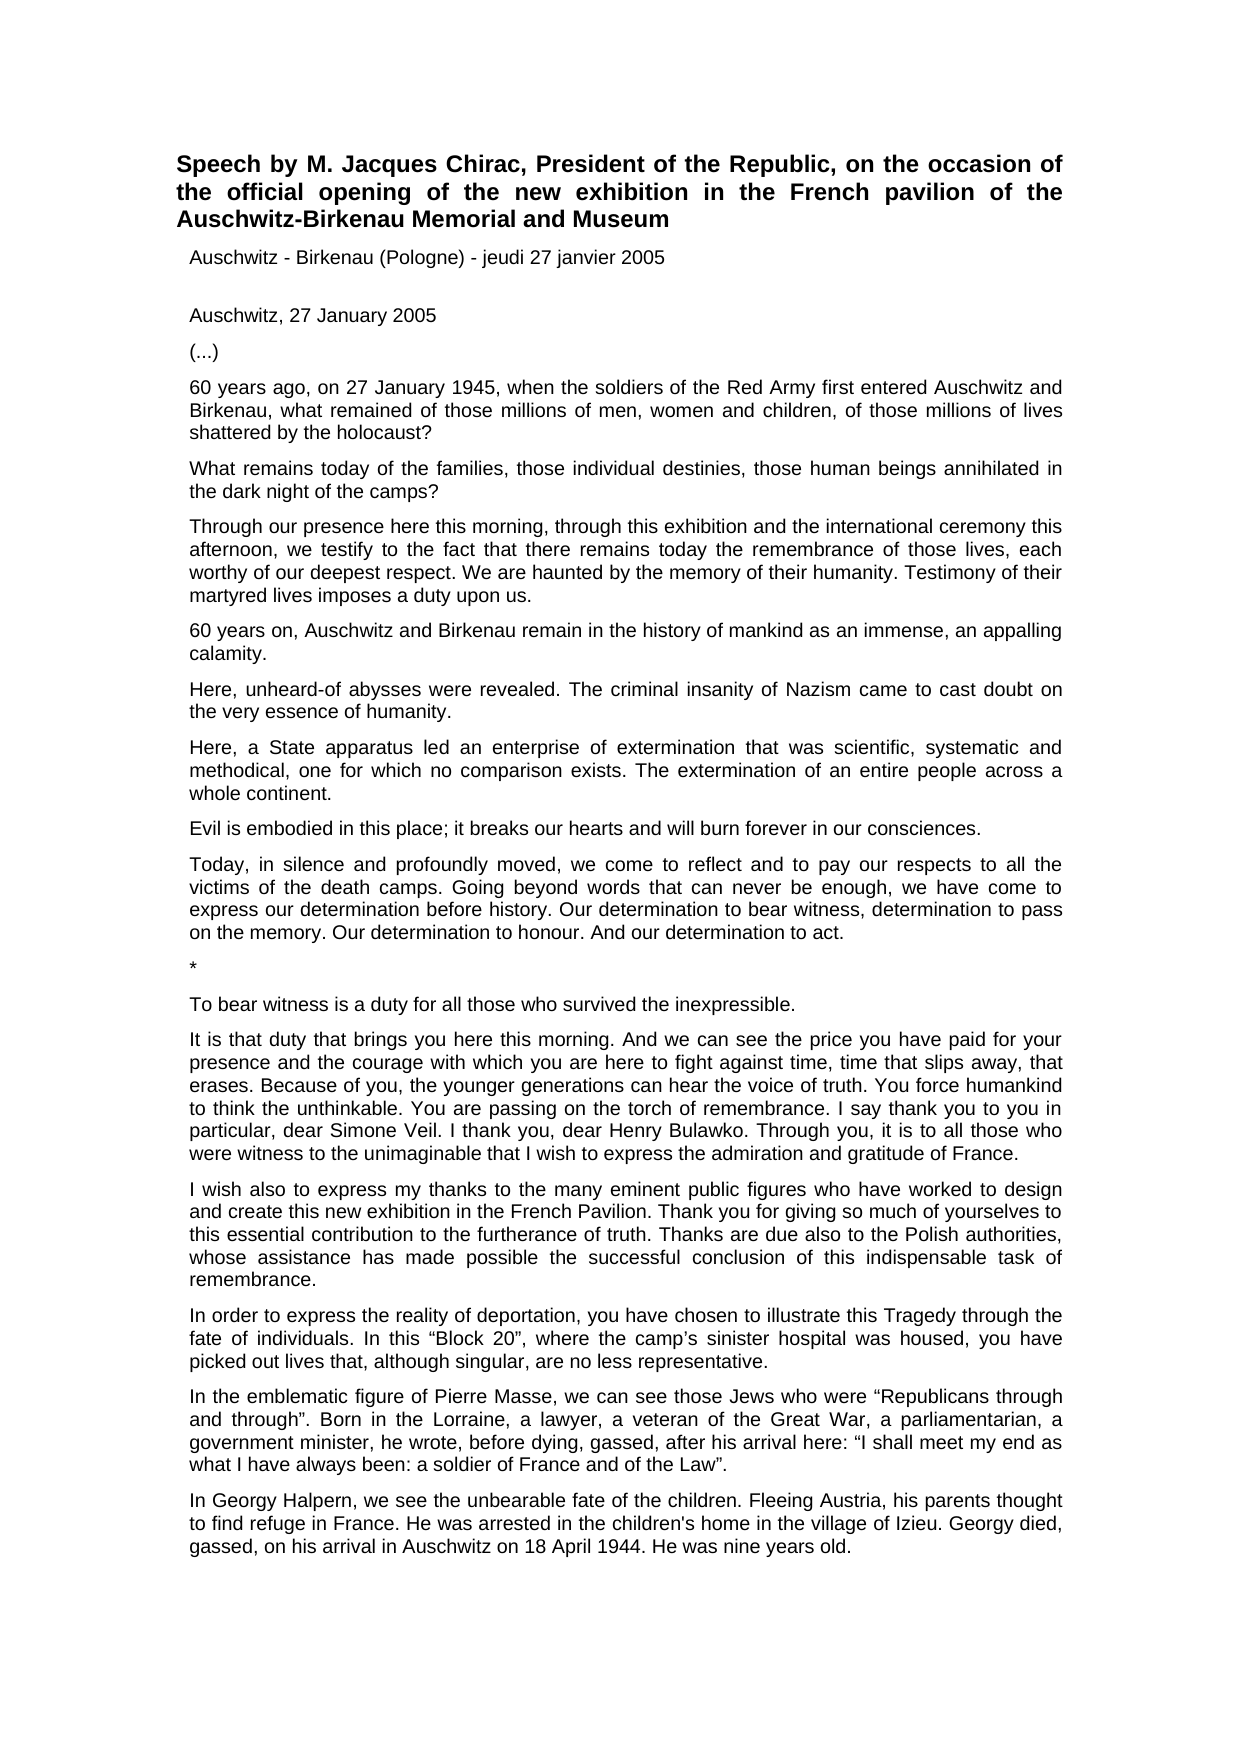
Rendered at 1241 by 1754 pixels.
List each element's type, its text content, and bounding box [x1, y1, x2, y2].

text In Georgy Halpern, we see the unbearable fate of the children. Fleeing Austria, his parents thought to find refuge in France. He was arrested in the children's home in the village of Izieu. Georgy died, gassed, on his arrival in Auschwitz on 18 April 1944. He was nine years old. [189, 1489, 1064, 1557]
text I wish also to express my thanks to the many eminent public figures who have worked to design and create this new exhibition in the French Pavilion. Thank you for giving so much of yourselves to this essential contribution to the furtherance of truth. Thanks are due also to the Polish authorities, whose assistance has made possible the successful conclusion of this indispensable task of remembrance. [189, 1177, 1064, 1291]
text Speech by M. Jacques Chirac, President of the Republic, on the occasion of the official opening of the new exhibition in the French pavilion of the Auschwitz-Birkenau Memorial and Museum [176, 150, 1064, 233]
text * [189, 957, 1064, 979]
text Evil is embodied in this place; it breaks our hearts and will burn forever in our consciences. [189, 817, 1064, 840]
text To bear witness is a duty for all those who survived the inexpressible. [189, 992, 1064, 1015]
text Auschwitz, 27 January 2005 [189, 282, 1064, 327]
text 60 years ago, on 27 January 1945, when the soldiers of the Red Army first entered Auschwitz and Birkenau, what remained of those millions of men, women and children, of those millions of lives shattered by the holocaust? [189, 376, 1064, 444]
text Here, a State apparatus led an enterprise of extermination that was scientific, systematic and methodical, one for which no comparison exists. The extermination of an entire people across a whole continent. [189, 736, 1064, 804]
text In order to express the reality of deportation, you have chosen to illustrate this Tragedy through the fate of individuals. In this “Block 20”, where the camp’s sinister hospital was housed, you have picked out lives that, although singular, are no less representative. [189, 1304, 1064, 1372]
text Here, unheard-of abysses were revealed. The criminal insanity of Nazism came to cast doubt on the very essence of humanity. [189, 678, 1064, 723]
text It is that duty that brings you here this morning. And we can see the price you have paid for your presence and the courage with which you are here to fight against time, time that slips away, that erases. Because of you, the younger generations can hear the voice of truth. You force humankind to think the unthinkable. You are passing on the torch of remembrance. I say thank you to you in particular, dear Simone Veil. I thank you, dear Henry Bulawko. Through you, it is to all those who were witness to the unimaginable that I wish to express the admiration and gratitude of France. [189, 1028, 1064, 1164]
text 60 years on, Auschwitz and Birkenau remain in the history of mankind as an immense, an appalling calamity. [189, 619, 1064, 664]
text Today, in silence and profoundly moved, we come to reflect and to pay our respects to all the victims of the death camps. Going beyond words that can never be enough, we have come to express our determination before history. Our determination to bear witness, determination to pass on the memory. Our determination to honour. And our determination to act. [189, 853, 1064, 944]
text Through our presence here this morning, through this exhibition and the international ceremony this afternoon, we testify to the fact that there remains today the remembrance of those lives, each worthy of our deepest respect. We are haunted by the memory of their humanity. Testimony of their martyred lives imposes a duty upon us. [189, 515, 1064, 606]
text (...) [189, 340, 1064, 363]
text Auschwitz - Birkenau (Pologne) - jeudi 27 janvier 2005 [189, 246, 1064, 268]
text What remains today of the families, those individual destinies, those human beings annihilated in the dark night of the camps? [189, 457, 1064, 502]
text In the emblematic figure of Pierre Masse, we can see those Jews who were “Republicans through and through”. Born in the Lorraine, a lawyer, a veteran of the Great War, a parliamentarian, a government minister, he wrote, before dying, gassed, after his arrival here: “I shall meet my end as what I have always been: a soldier of France and of the Law”. [189, 1385, 1064, 1476]
